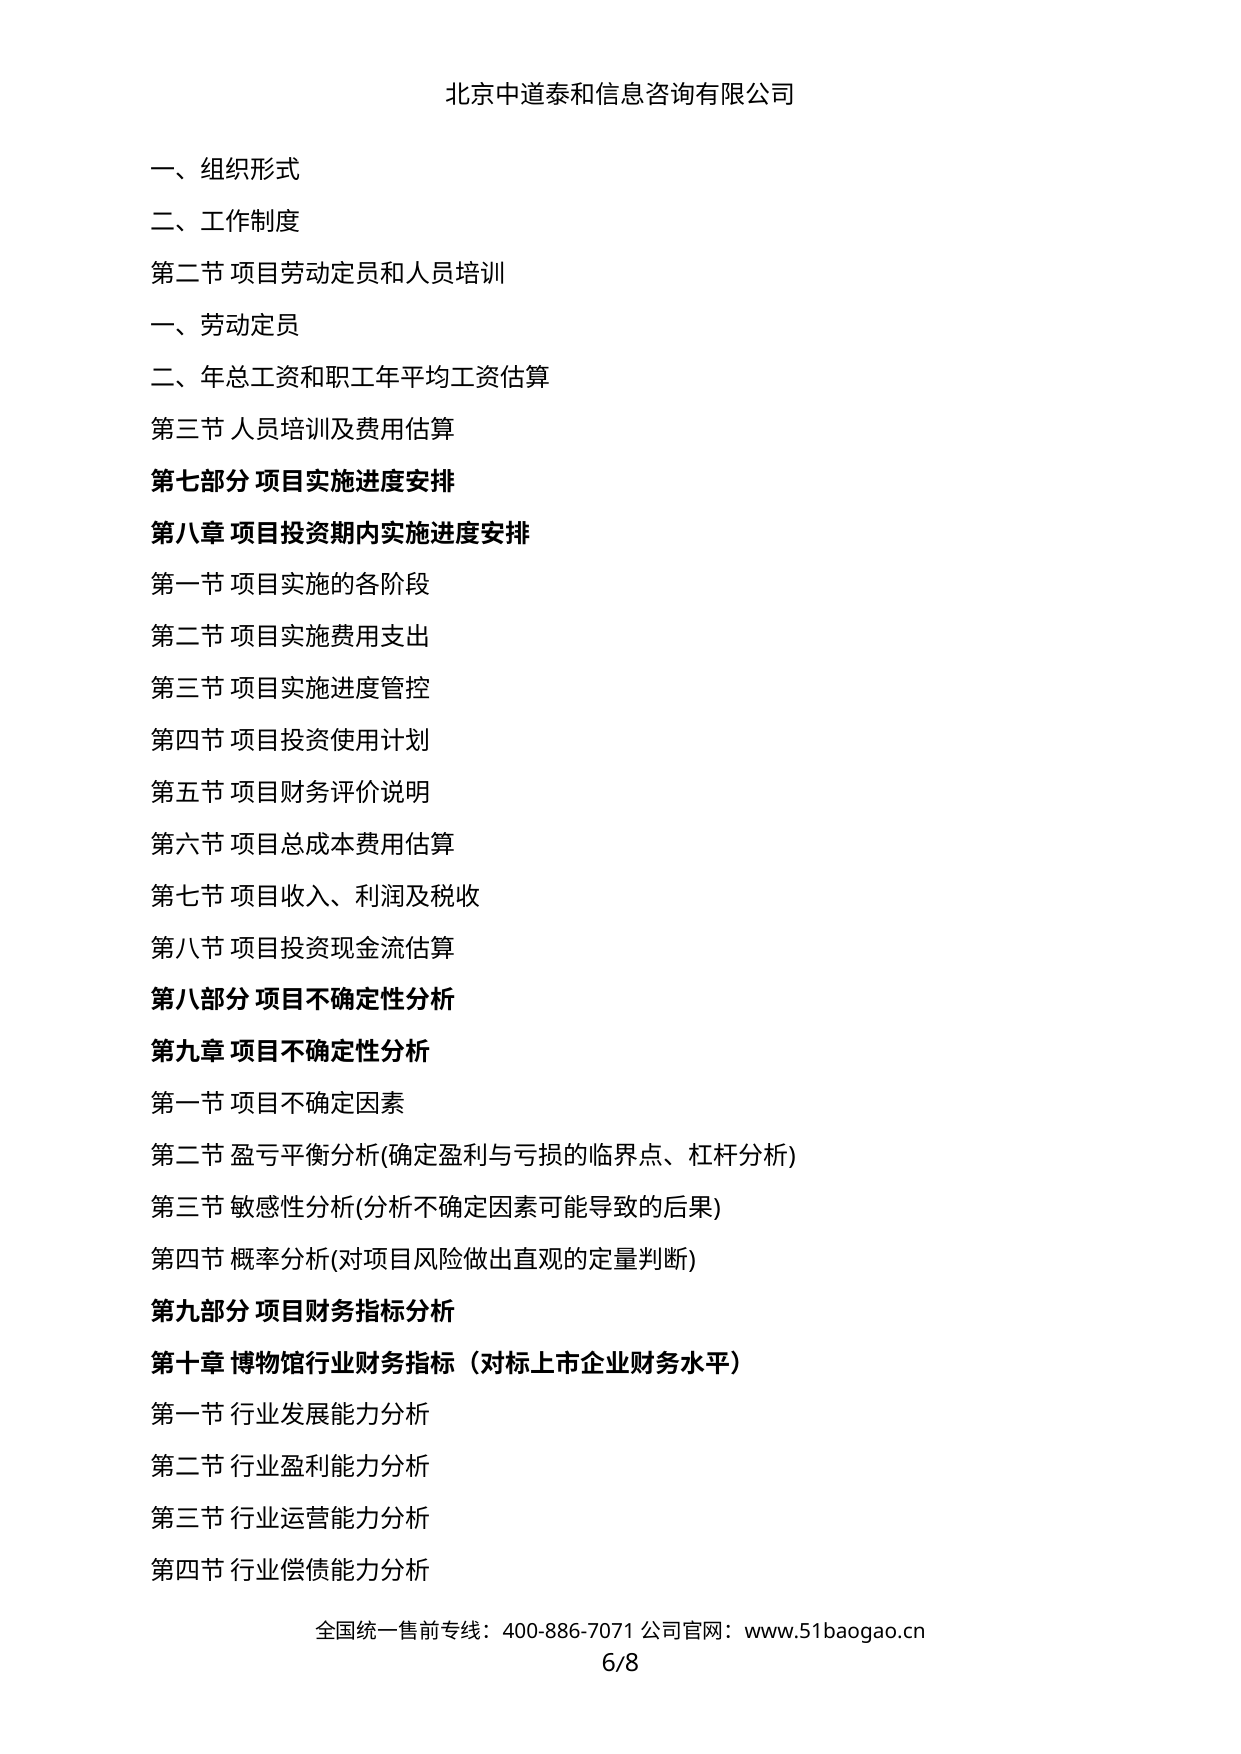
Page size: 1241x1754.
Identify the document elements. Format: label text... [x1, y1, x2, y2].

text 第一节 项目不确定因素 [150, 1084, 1090, 1120]
text 第六节 项目总成本费用估算 [150, 824, 1090, 861]
text 第三节 项目实施进度管控 [150, 669, 1090, 705]
text 第八节 项目投资现金流估算 [150, 928, 1090, 964]
text 第八部分 项目不确定性分析 [150, 980, 1090, 1016]
text 第九章 项目不确定性分析 [150, 1032, 1090, 1068]
text 第四节 概率分析(对项目风险做出直观的定量判断) [150, 1239, 1090, 1276]
text 第二节 项目劳动定员和人员培训 [150, 254, 1090, 290]
text 第三节 敏感性分析(分析不确定因素可能导致的后果) [150, 1187, 1090, 1224]
text 第三节 人员培训及费用估算 [150, 409, 1090, 446]
text 第四节 项目投资使用计划 [150, 721, 1090, 757]
text 第四节 行业偿债能力分析 [150, 1551, 1090, 1587]
text 第二节 项目实施费用支出 [150, 617, 1090, 653]
text 一、劳动定员 [150, 306, 1090, 342]
text 第一节 项目实施的各阶段 [150, 565, 1090, 601]
text 第七部分 项目实施进度安排 [150, 461, 1090, 497]
text 第七节 项目收入、利润及税收 [150, 876, 1090, 912]
text 二、工作制度 [150, 202, 1090, 238]
text 第二节 盈亏平衡分析(确定盈利与亏损的临界点、杠杆分析) [150, 1136, 1090, 1172]
text 第九部分 项目财务指标分析 [150, 1291, 1090, 1327]
text 第一节 行业发展能力分析 [150, 1395, 1090, 1431]
text 第三节 行业运营能力分析 [150, 1499, 1090, 1535]
text 第二节 行业盈利能力分析 [150, 1447, 1090, 1483]
text 二、年总工资和职工年平均工资估算 [150, 357, 1090, 394]
text 第五节 项目财务评价说明 [150, 772, 1090, 809]
text 第十章 博物馆行业财务指标（对标上市企业财务水平） [150, 1343, 1090, 1379]
text 一、组织形式 [150, 150, 1090, 186]
text 第八章 项目投资期内实施进度安排 [150, 513, 1090, 549]
